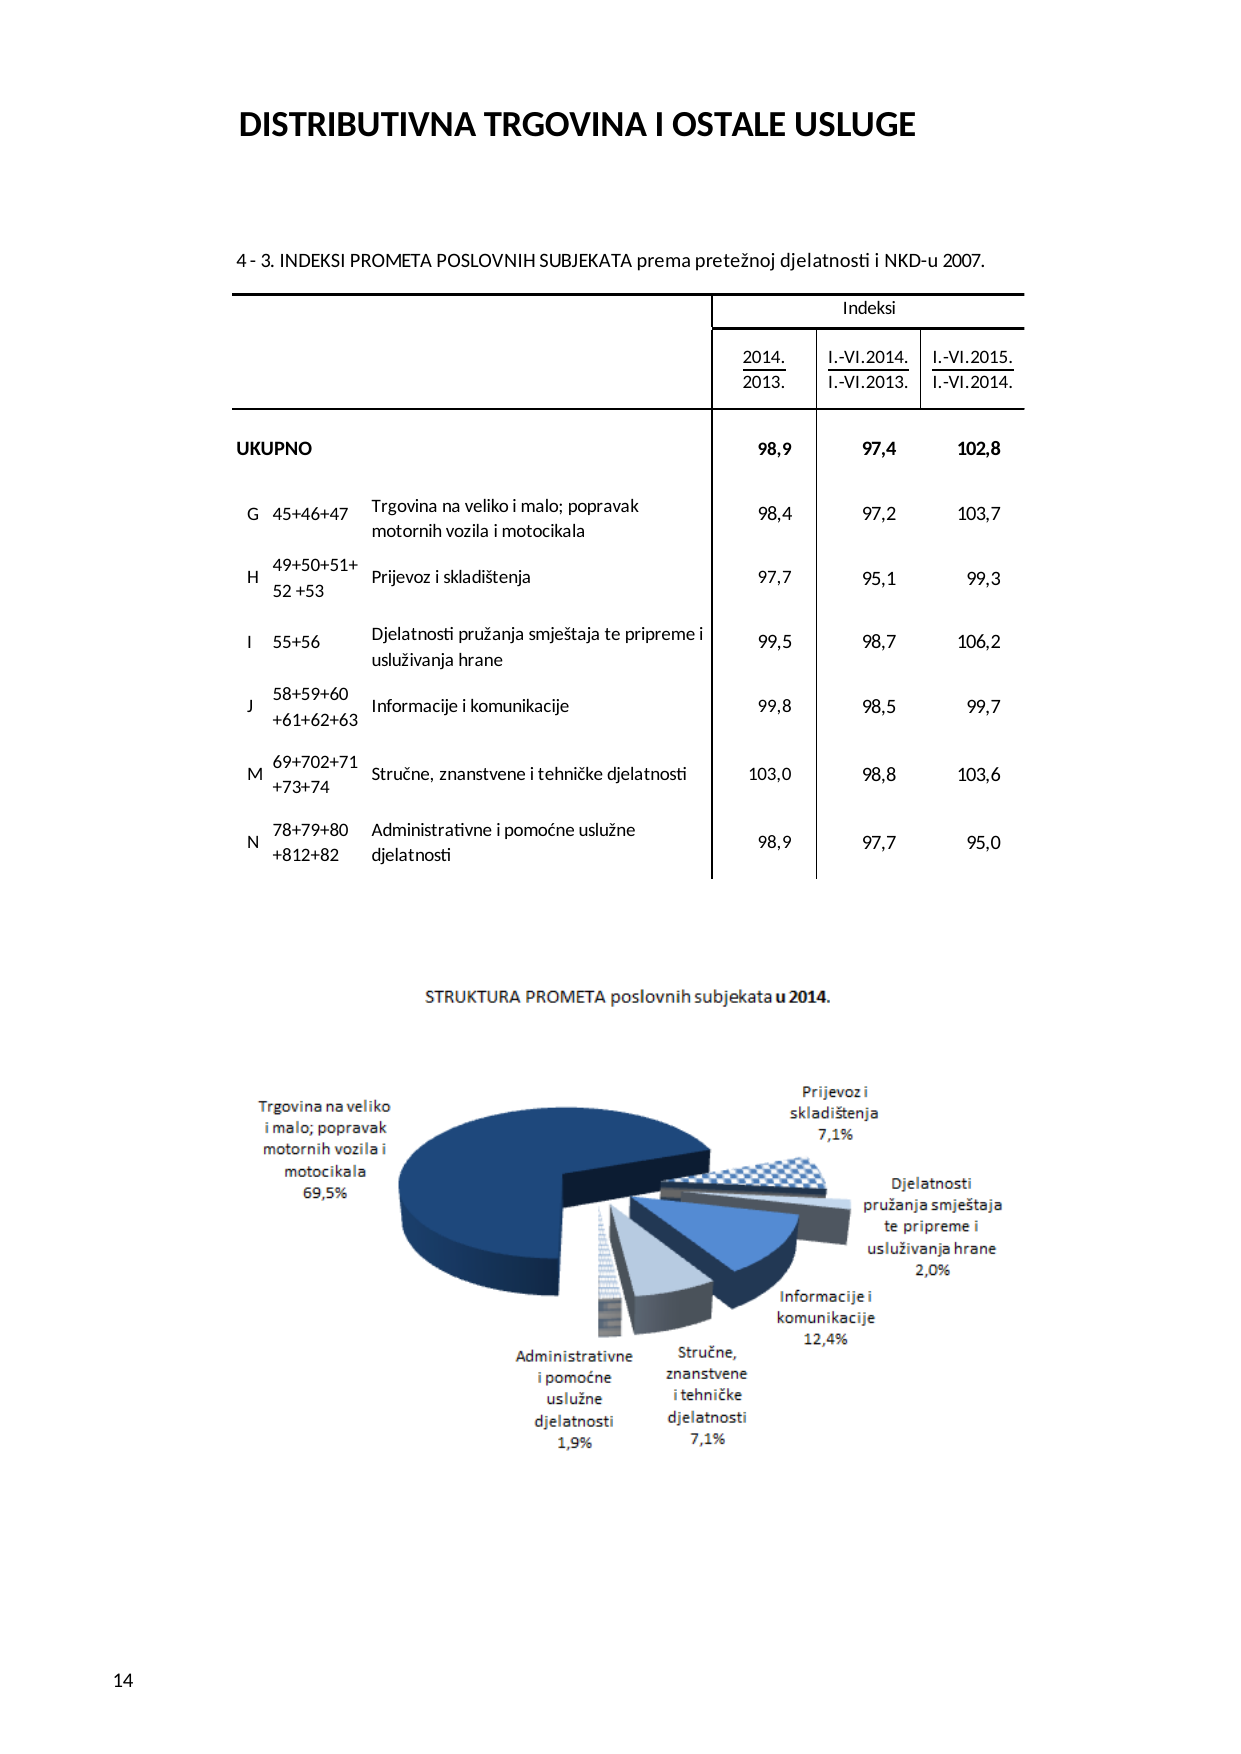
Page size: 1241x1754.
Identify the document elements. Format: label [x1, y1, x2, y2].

picture [243, 971, 1014, 1492]
